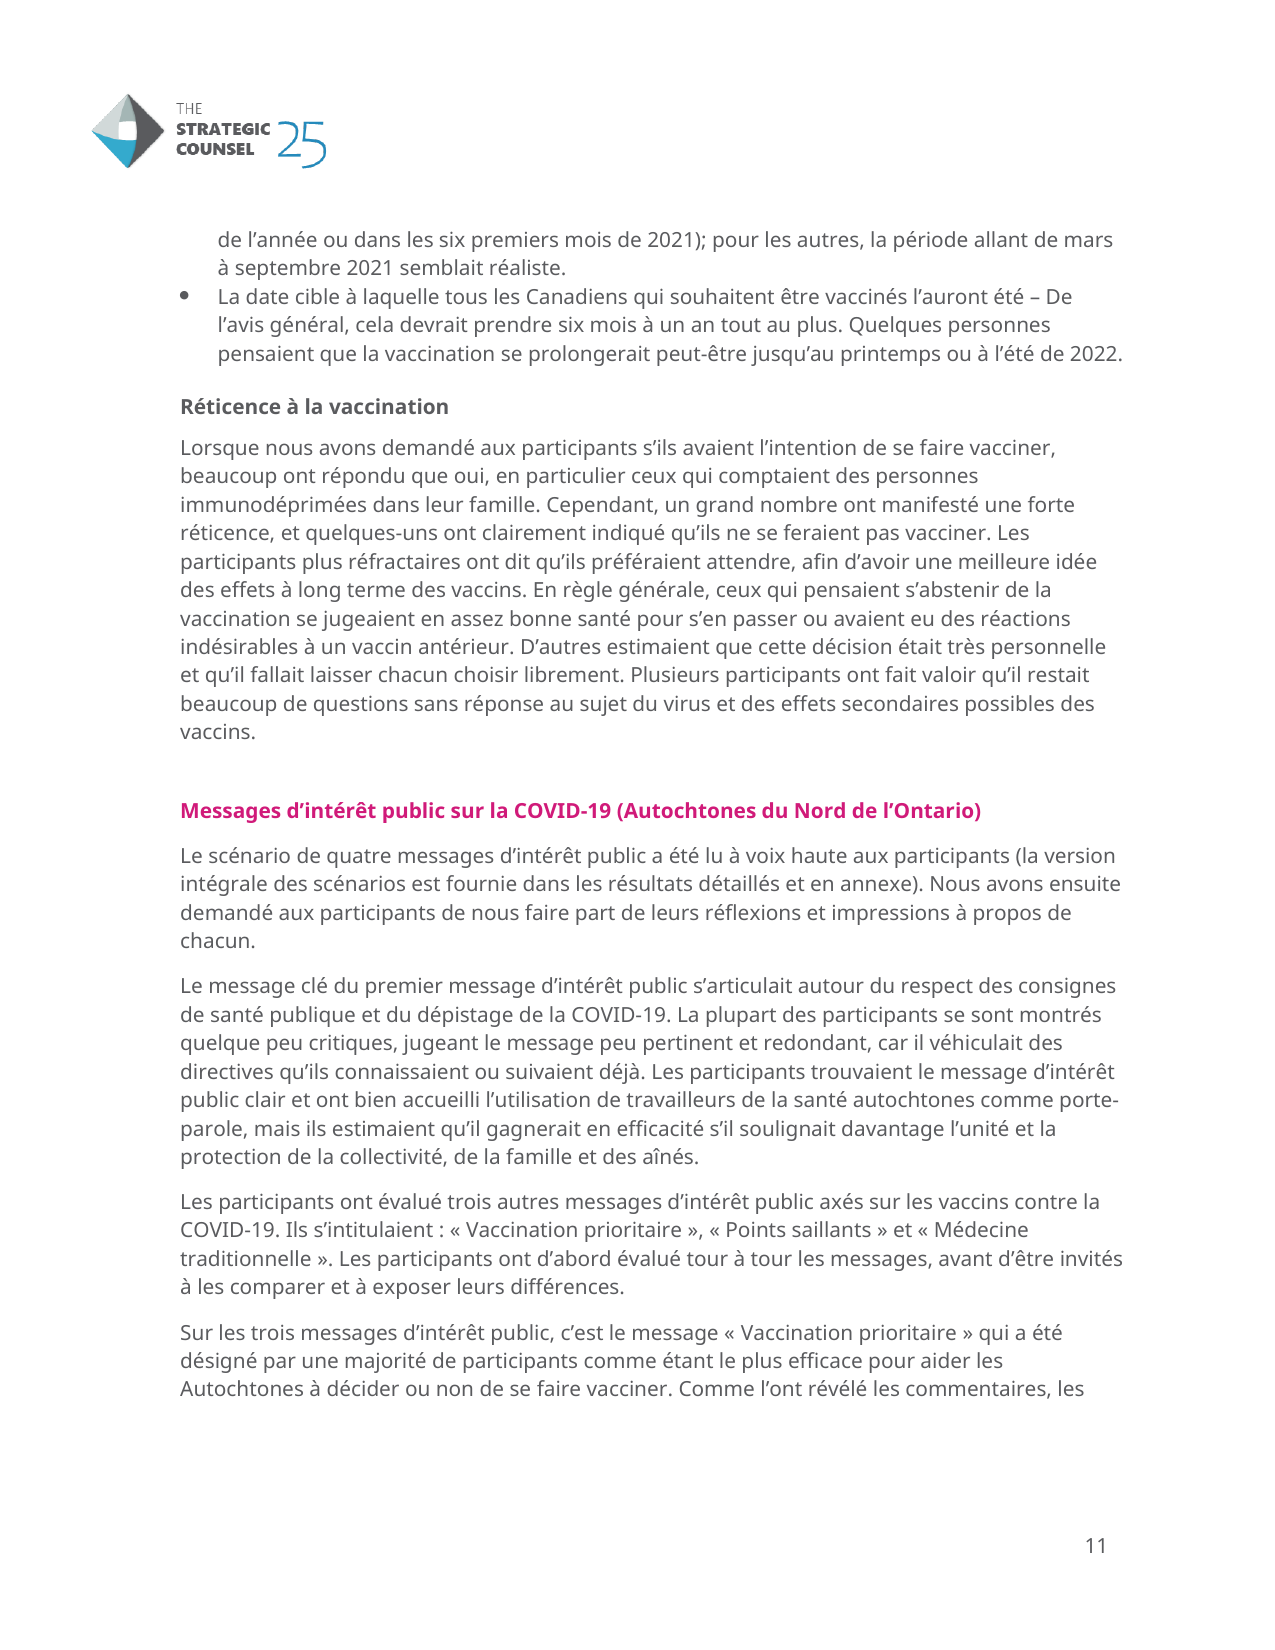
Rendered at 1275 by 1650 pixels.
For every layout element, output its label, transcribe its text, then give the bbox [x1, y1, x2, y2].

text Les participants ont évalué trois autres messages d’intérêt public axés sur les vaccins contre la COVID-19. Ils s’intitulaient : « Vaccination prioritaire », « Points saillants » et « Médecine traditionnelle ». Les participants ont d’abord évalué tour à tour les messages, avant d’être invités à les comparer et à exposer leurs différences. [180, 1187, 1125, 1301]
picture [91, 72, 445, 215]
text Le scénario de quatre messages d’intérêt public a été lu à voix haute aux participants (la version intégrale des scénarios est fournie dans les résultats détaillés et en annexe). Nous avons ensuite demandé aux participants de nous faire part de leurs réflexions et impressions à propos de chacun. [180, 841, 1125, 955]
text Messages d’intérêt public sur la COVID-19 (Autochtones du Nord de l’Ontario) [180, 796, 1126, 824]
text Lorsque nous avons demandé aux participants s’ils avaient l’intention de se faire vacciner, beaucoup ont répondu que oui, en particulier ceux qui comptaient des personnes immunodéprimées dans leur famille. Cependant, un grand nombre ont manifesté une forte réticence, et quelques-uns ont clairement indiqué qu’ils ne se feraient pas vacciner. Les participants plus réfractaires ont dit qu’ils préféraient attendre, afin d’avoir une meilleure idée des effets à long terme des vaccins. En règle générale, ceux qui pensaient s’abstenir de la vaccination se jugeaient en assez bonne santé pour s’en passer ou avaient eu des réactions indésirables à un vaccin antérieur. D’autres estimaient que cette décision était très personnelle et qu’il fallait laisser chacun choisir librement. Plusieurs participants ont fait valoir qu’il restait beaucoup de questions sans réponse au sujet du virus et des effets secondaires possibles des vaccins. [180, 433, 1125, 746]
text Le message clé du premier message d’intérêt public s’articulait autour du respect des consignes de santé publique et du dépistage de la COVID-19. La plupart des participants se sont montrés quelque peu critiques, jugeant le message peu pertinent et redondant, car il véhiculait des directives qu’ils connaissaient ou suivaient déjà. Les participants trouvaient le message d’intérêt public clair et ont bien accueilli l’utilisation de travailleurs de la santé autochtones comme porte-parole, mais ils estimaient qu’il gagnerait en efficacité s’il soulignait davantage l’unité et la protection de la collectivité, de la famille et des aînés. [180, 971, 1125, 1171]
subtitle Réticence à la vaccination [180, 392, 1125, 421]
list La date cible à laquelle tous les Canadiens qui souhaitent être vaccinés l’auront été – De l’avis général, cela devrait prendre six mois à un an tout au plus. Quelques personnes pensaient que la vaccination se prolongerait peut-être jusqu’au printemps ou à l’été de 2022. [180, 282, 1125, 367]
